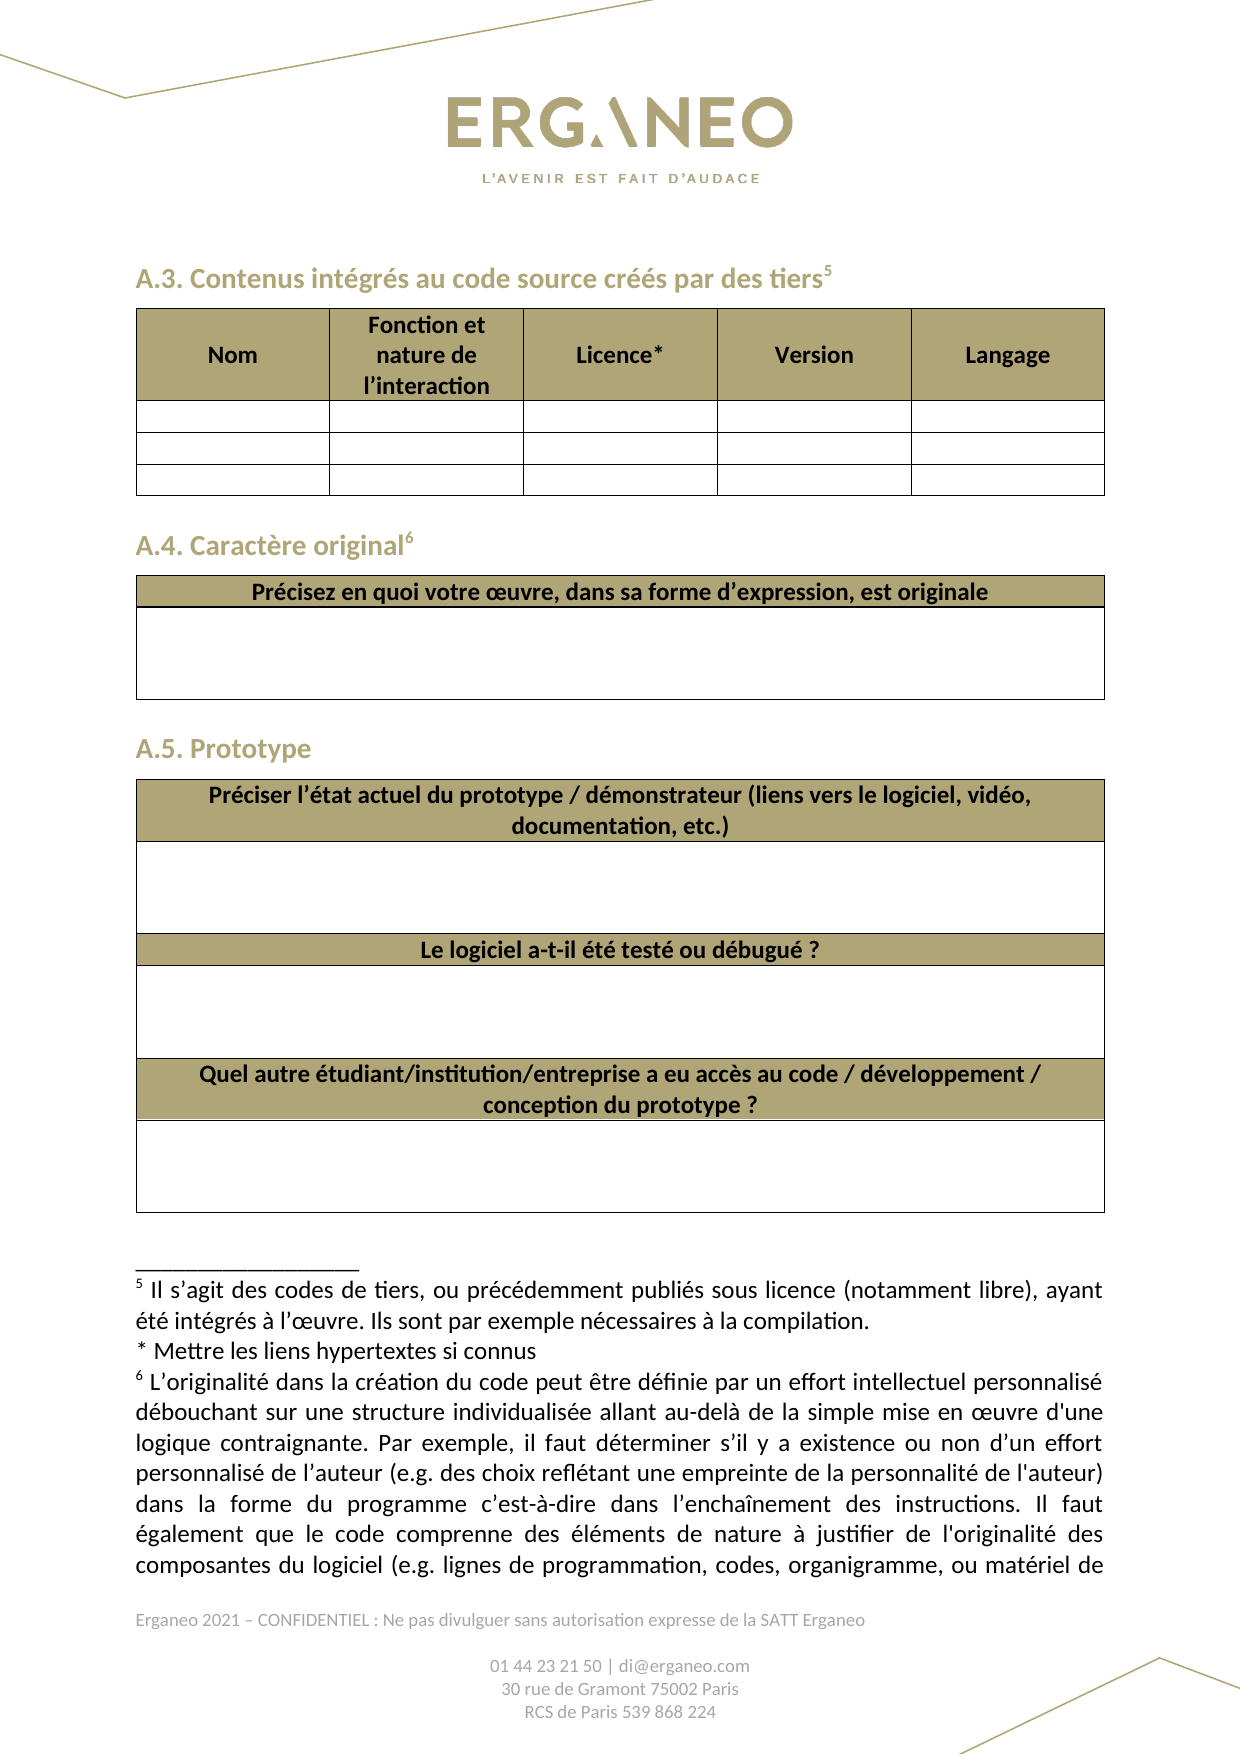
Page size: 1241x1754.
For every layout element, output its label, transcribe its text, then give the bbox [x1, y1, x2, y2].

table_cell [137, 1121, 1104, 1212]
table_cell [912, 401, 1104, 432]
table_cell [330, 465, 523, 495]
table_cell [718, 401, 911, 432]
table_cell [524, 401, 717, 432]
table_cell [718, 465, 911, 495]
table_header Langage [912, 309, 1104, 400]
table_cell [137, 401, 329, 432]
table_header Fonction et nature de l’interaction [330, 309, 523, 400]
table_cell [912, 465, 1104, 495]
table_cell Le logiciel a-t-il été testé ou débugué ? [137, 934, 1104, 965]
table_cell [718, 433, 911, 463]
table_header Préciser l’état actuel du prototype / démonstrateur (liens vers le logiciel, vidéo, documentation, etc.) [137, 780, 1104, 841]
table_header Nom [137, 309, 329, 400]
picture [397, 20, 843, 246]
table_cell Quel autre étudiant/institution/entreprise a eu accès au code / développement / conception du prototype ? [137, 1059, 1104, 1119]
table_cell [137, 465, 329, 495]
text * Mettre les liens hypertextes si connus [135, 1335, 1105, 1366]
table_cell [524, 433, 717, 463]
table_header Version [718, 309, 911, 400]
table_cell [330, 433, 523, 463]
table_header Précisez en quoi votre œuvre, dans sa forme d’expression, est originale [137, 576, 1104, 606]
table_cell [137, 608, 1104, 699]
text A.3. Contenus intégrés au code source créés par des tiers5 [135, 260, 1105, 295]
text A.5. Prototype [135, 731, 1105, 766]
table_cell [137, 433, 329, 463]
text __________________ [135, 1244, 1105, 1274]
table_header Licence* [524, 309, 717, 400]
table_cell [330, 401, 523, 432]
table_cell [524, 465, 717, 495]
table_cell [137, 966, 1104, 1057]
text A.4. Caractère original6 [135, 527, 1105, 562]
table_cell [912, 433, 1104, 463]
text 5 Il s’agit des codes de tiers, ou précédemment publiés sous licence (notamment libre), ayant été intégrés à l’œuvre. Ils sont par exemple nécessaires à la compilation. [135, 1274, 1105, 1335]
table_cell [137, 842, 1104, 933]
